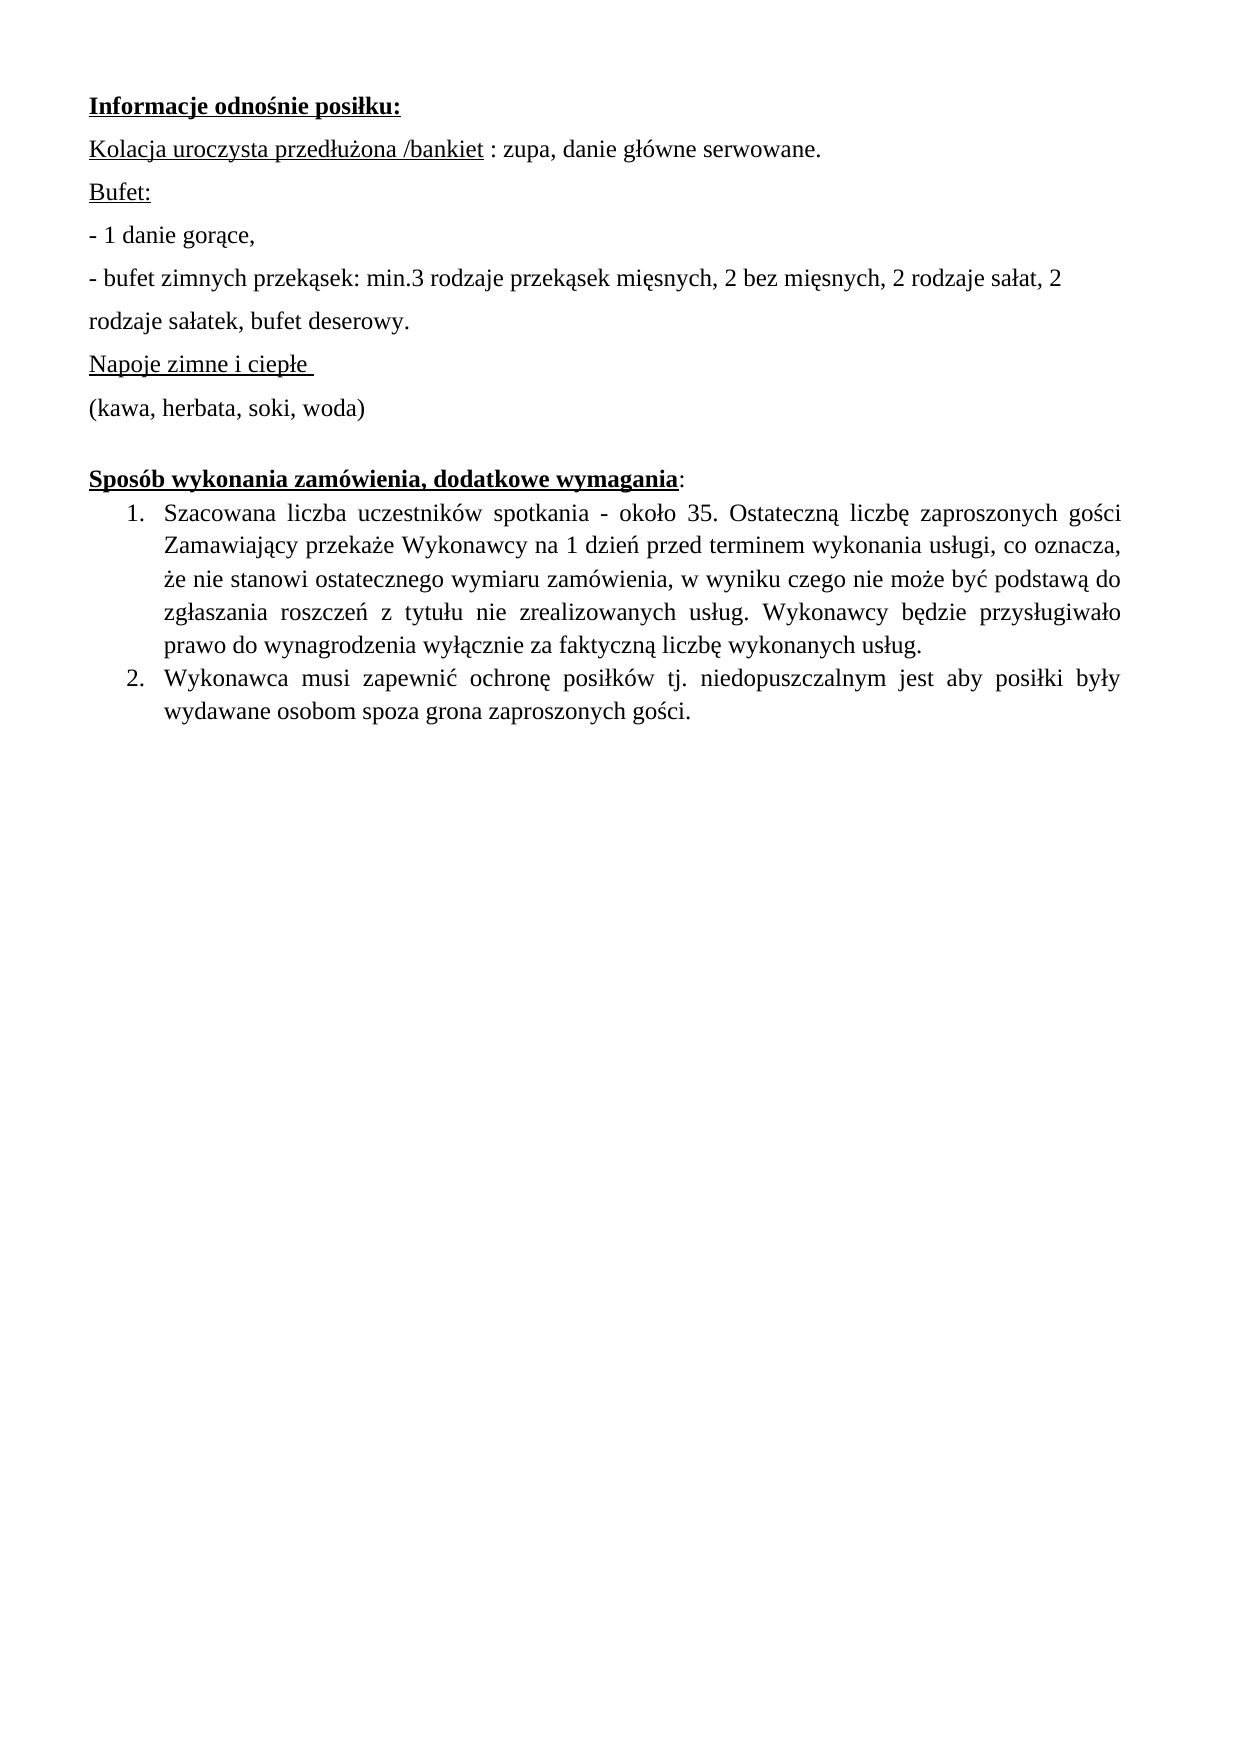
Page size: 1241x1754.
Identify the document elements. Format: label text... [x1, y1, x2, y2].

text Kolacja uroczysta przedłużona /bankiet : zupa, danie główne serwowane. [89, 134, 1122, 163]
list Szacowana liczba uczestników spotkania - około 35. Ostateczną liczbę zaproszonych gości Zamawiający przekaże Wykonawcy na 1 dzień przed terminem wykonania usługi, co oznacza, że nie stanowi ostatecznego wymiaru zamówienia, w wyniku czego nie może być podstawą do zgłaszania roszczeń z tytułu nie zrealizowanych usług. Wykonawcy będzie przysługiwało prawo do wynagrodzenia wyłącznie za faktyczną liczbę wykonanych usług. [126, 498, 1122, 658]
text - 1 danie gorące, [89, 220, 1122, 249]
text (kawa, herbata, soki, woda) [89, 393, 1122, 421]
text Napoje zimne i ciepłe [89, 349, 1122, 378]
text Bufet: [89, 177, 1122, 206]
text Informacje odnośnie posiłku: [89, 91, 1122, 119]
text - bufet zimnych przekąsek: min.3 rodzaje przekąsek mięsnych, 2 bez mięsnych, 2 rodzaje sałat, 2 rodzaje sałatek, bufet deserowy. [89, 263, 1122, 335]
text Sposób wykonania zamówienia, dodatkowe wymagania: [89, 464, 1122, 493]
list Wykonawca musi zapewnić ochronę posiłków tj. niedopuszczalnym jest aby posiłki były wydawane osobom spoza grona zaproszonych gości. [126, 663, 1122, 724]
